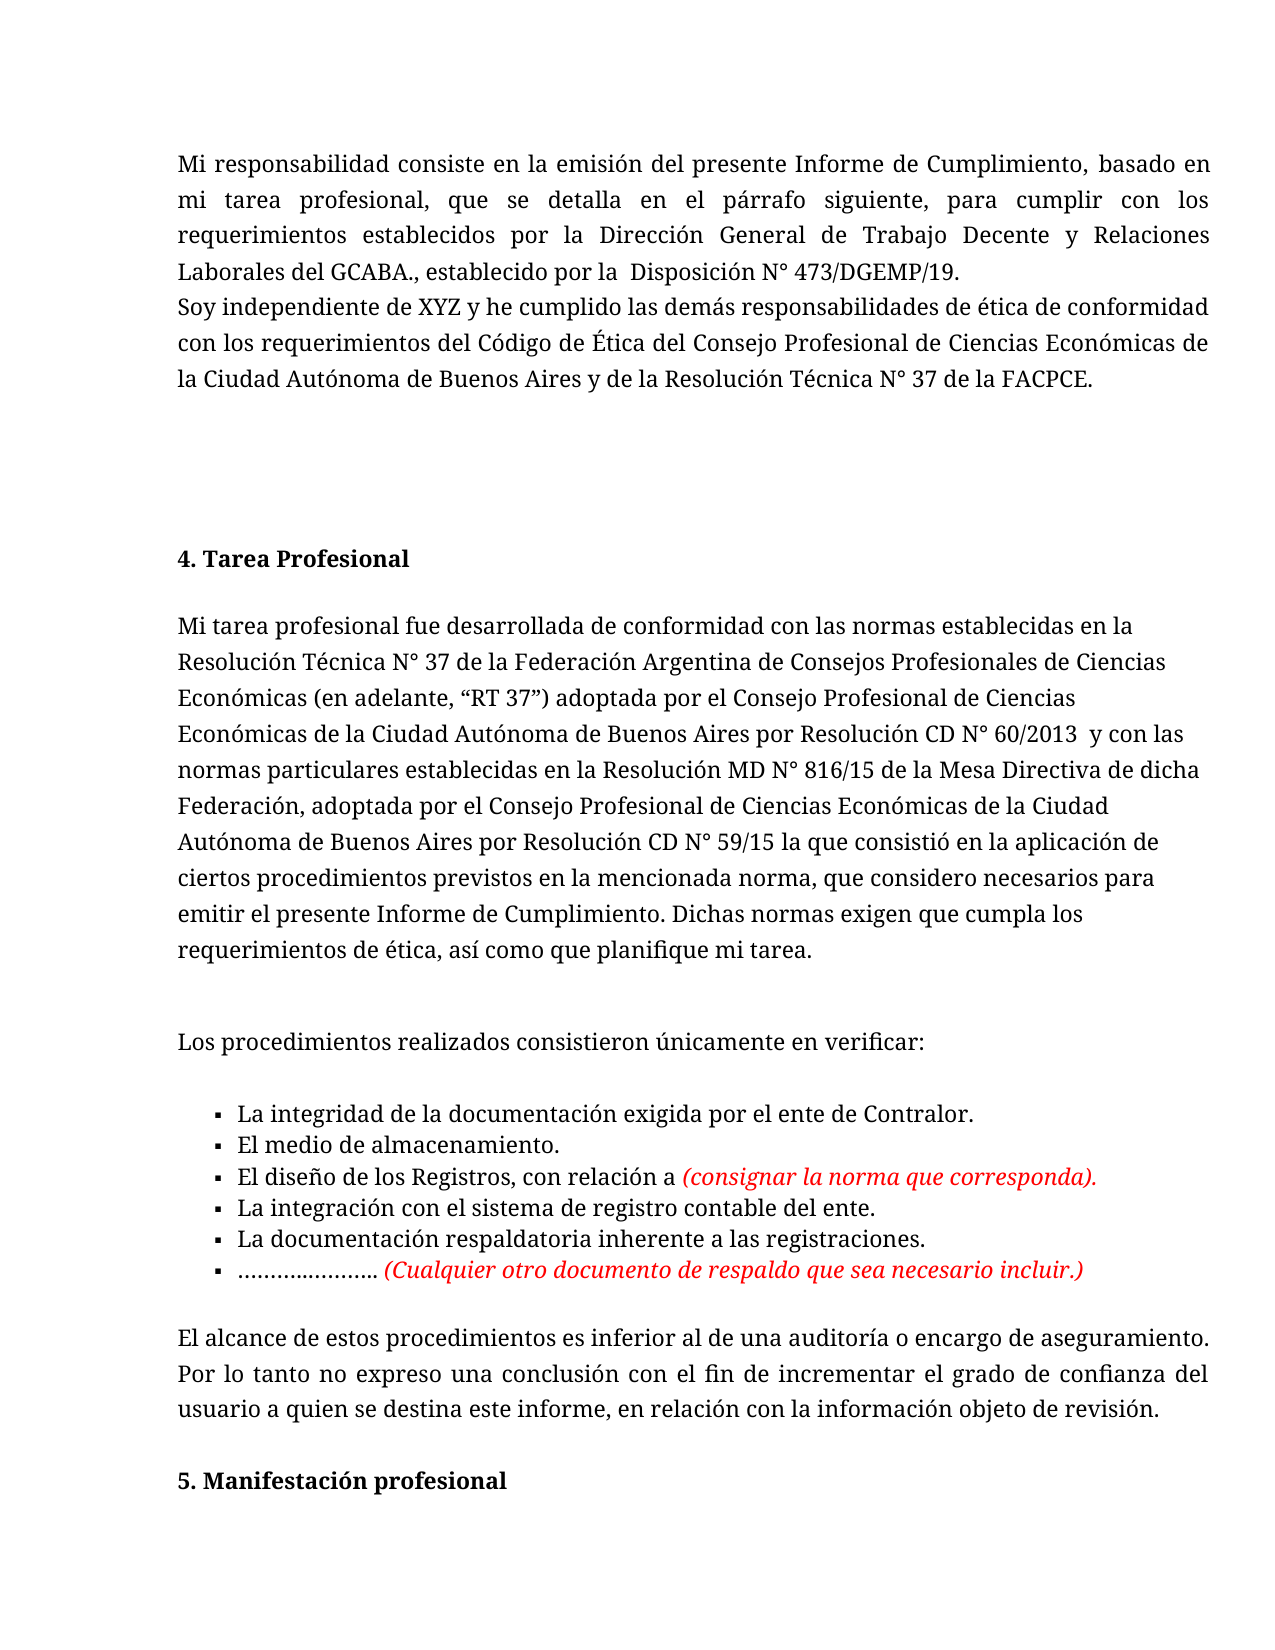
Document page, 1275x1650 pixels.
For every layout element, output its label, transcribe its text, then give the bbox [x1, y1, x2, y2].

list La integración con el sistema de registro contable del ente. [214, 1192, 1211, 1223]
text Soy independiente de XYZ y he cumplido las demás responsabilidades de ética de conformidad con los requerimientos del Código de Ética del Consejo Profesional de Ciencias Económicas de la Ciudad Autónoma de Buenos Aires y de la Resolución Técnica N° 37 de la FACPCE. [177, 291, 1211, 394]
text Mi responsabilidad consiste en la emisión del presente Informe de Cumplimiento, basado en mi tarea profesional, que se detalla en el párrafo siguiente, para cumplir con los requerimientos establecidos por la Dirección General de Trabajo Decente y Relaciones Laborales del GCABA., establecido por la Disposición N° 473/DGEMP/19. [177, 148, 1211, 287]
text 5. Manifestación profesional [177, 1465, 1211, 1497]
list El medio de almacenamiento. [214, 1129, 1211, 1161]
text 4. Tarea Profesional [177, 543, 1211, 574]
list ………..……….. (Cualquier otro documento de respaldo que sea necesario incluir.) [214, 1254, 1211, 1286]
list El diseño de los Registros, con relación a (consignar la norma que corresponda). [214, 1161, 1211, 1192]
text Los procedimientos realizados consistieron únicamente en verificar: [177, 1026, 1211, 1057]
list La integridad de la documentación exigida por el ente de Contralor. [214, 1098, 1211, 1129]
text El alcance de estos procedimientos es inferior al de una auditoría o encargo de aseguramiento. Por lo tanto no expreso una conclusión con el fin de incrementar el grado de confianza del usuario a quien se destina este informe, en relación con la información objeto de revisión. [177, 1322, 1211, 1425]
list La documentación respaldatoria inherente a las registraciones. [214, 1223, 1211, 1254]
text Mi tarea profesional fue desarrollada de conformidad con las normas establecidas en la Resolución Técnica N° 37 de la Federación Argentina de Consejos Profesionales de Ciencias Económicas (en adelante, “RT 37”) adoptada por el Consejo Profesional de Ciencias Económicas de la Ciudad Autónoma de Buenos Aires por Resolución CD N° 60/2013 y con las normas particulares establecidas en la Resolución MD N° 816/15 de la Mesa Directiva de dicha Federación, adoptada por el Consejo Profesional de Ciencias Económicas de la Ciudad Autónoma de Buenos Aires por Resolución CD N° 59/15 la que consistió en la aplicación de ciertos procedimientos previstos en la mencionada norma, que considero necesarios para emitir el presente Informe de Cumplimiento. Dichas normas exigen que cumpla los requerimientos de ética, así como que planifique mi tarea. [177, 610, 1211, 965]
